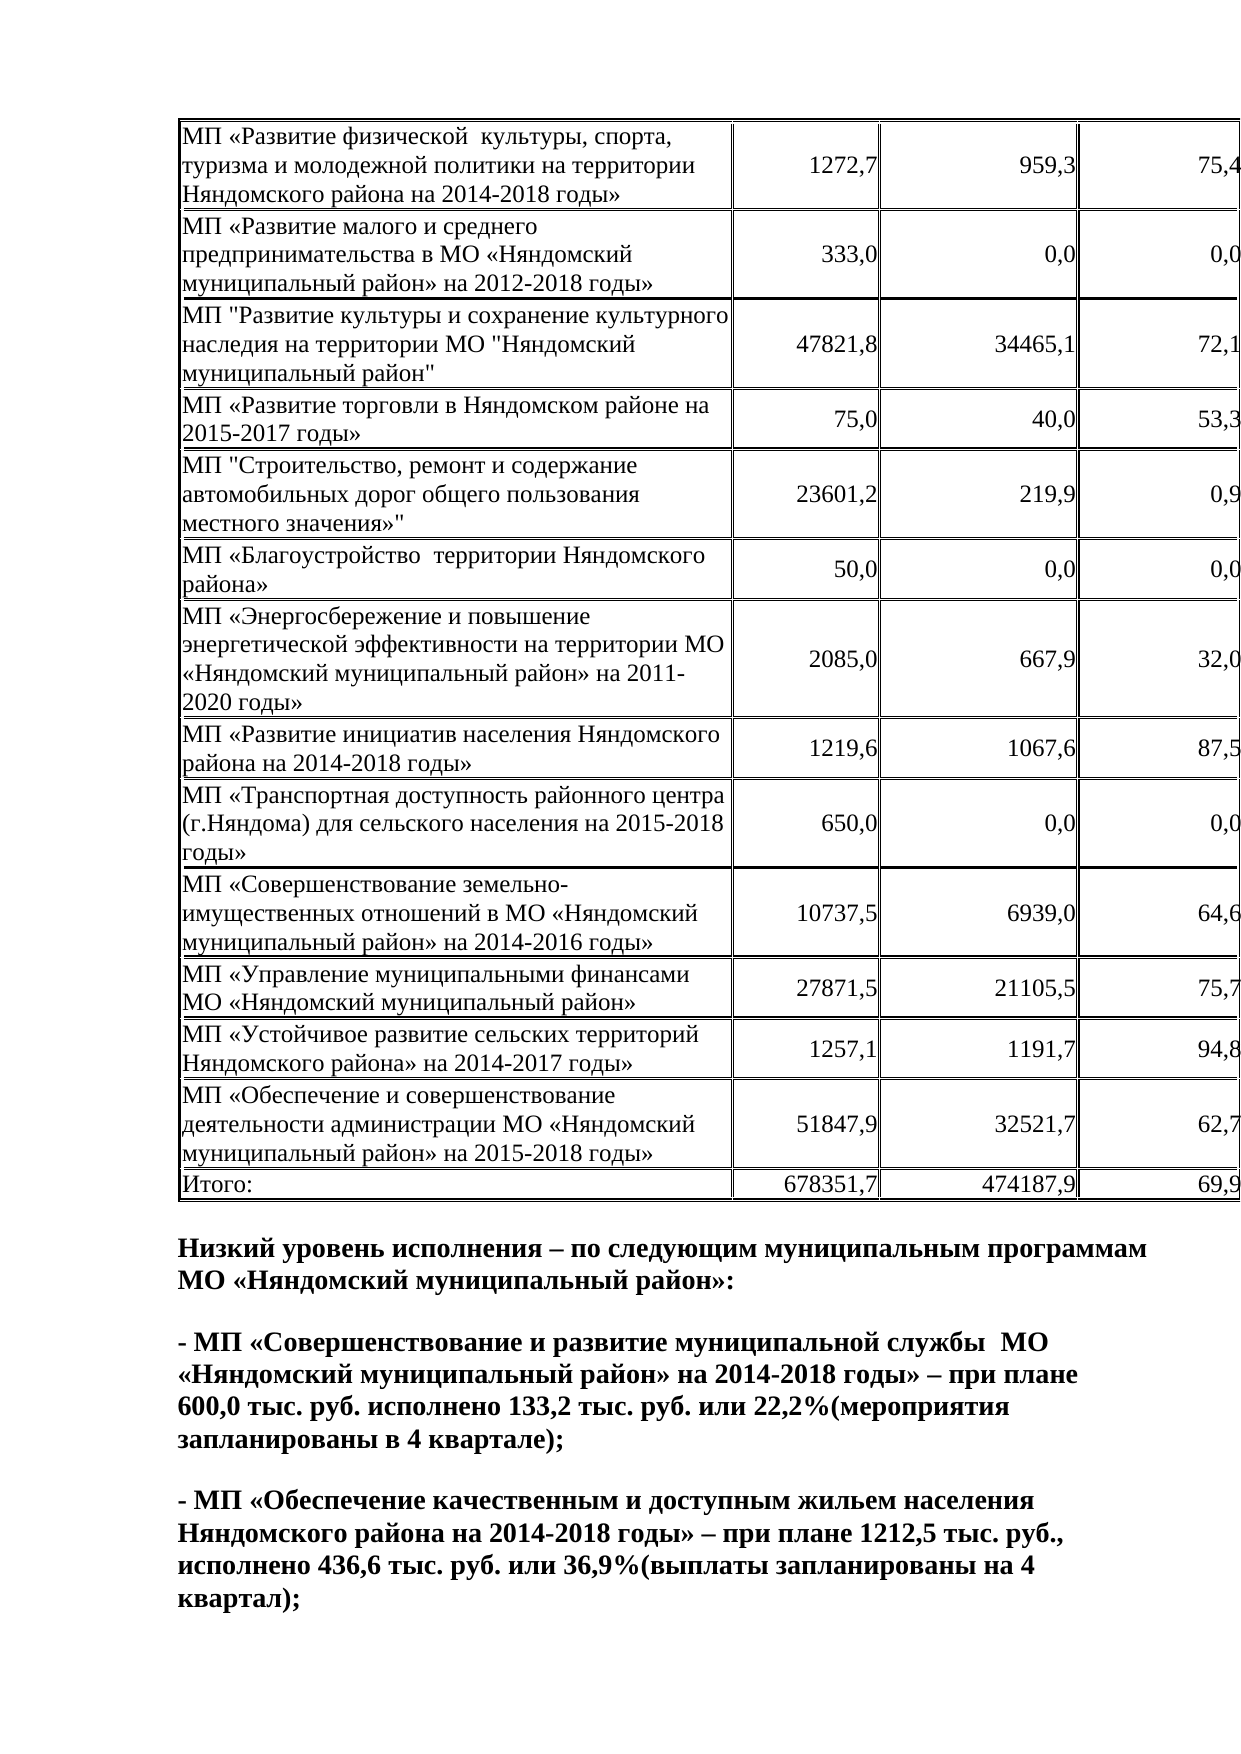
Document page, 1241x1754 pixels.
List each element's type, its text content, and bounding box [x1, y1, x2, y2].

table_cell 69,9 [1078, 1166, 1239, 1198]
table_cell 51847,9 [734, 1080, 878, 1166]
table_cell 75,4 [1078, 122, 1239, 208]
table_cell 87,5 [1078, 716, 1240, 776]
table_cell 32,0 [1080, 598, 1239, 716]
table_cell МП «Управление муниципальными финансами МО «Няндомский муниципальный район» [181, 955, 731, 1016]
table_cell 0,0 [881, 211, 1076, 297]
table_cell 34465,1 [881, 300, 1076, 387]
table_cell 94,8 [1080, 1016, 1239, 1077]
table_cell МП «Совершенствование земельно-имущественных отношений в МО «Няндомский муниципальный район» на 2014-2016 годы» [181, 866, 731, 955]
table_cell 1067,6 [881, 719, 1076, 776]
table_cell МП «Развитие физической культуры, спорта, туризма и молодежной политики на территории Няндомского района на 2014-2018 годы» [181, 122, 732, 208]
table_cell 75,7 [1080, 955, 1239, 1016]
table_cell 75,0 [734, 390, 878, 447]
table_cell 667,9 [881, 601, 1076, 716]
table_cell 1272,7 [733, 122, 879, 208]
table_cell 219,9 [881, 451, 1076, 537]
table_cell МП «Транспортная доступность районного центра (г.Няндома) для сельского населения на 2015-2018 годы» [181, 776, 731, 866]
text - МП «Обеспечение качественным и доступным жильем населения Няндомского района на 2014-2018 годы» – при плане 1212,5 тыс. руб., исполнено 436,6 тыс. руб. или 36,9%(выплаты запланированы на 4 квартал); [177, 1483, 1152, 1613]
table_cell Итого: [181, 1166, 732, 1198]
table_cell 1219,6 [734, 719, 878, 776]
table_cell МП «Устойчивое развитие сельских территорий Няндомского района» на 2014-2017 годы» [181, 1016, 731, 1077]
table_cell 72,1 [1080, 297, 1239, 387]
table_cell 474187,9 [880, 1166, 1078, 1198]
table_cell 1191,7 [881, 1020, 1076, 1077]
table_cell 10737,5 [734, 869, 878, 955]
table_cell 23601,2 [734, 451, 878, 537]
table_cell 0,0 [1078, 208, 1240, 297]
table_cell МП "Развитие культуры и сохранение культурного наследия на территории МО "Няндомский муниципальный район" [181, 297, 731, 387]
table_cell МП "Строительство, ремонт и содержание автомобильных дорог общего пользования местного значения»" [181, 447, 731, 537]
table_cell 678351,7 [733, 1170, 879, 1198]
table_cell МП «Благоустройство территории Няндомского района» [180, 537, 732, 597]
table_cell МП «Энергосбережение и повышение энергетической эффективности на территории МО «Няндомский муниципальный район» на 2011-2020 годы» [181, 598, 731, 716]
table_cell 50,0 [734, 540, 878, 597]
table_cell 333,0 [734, 211, 878, 297]
table_cell МП «Развитие малого и среднего предпринимательства в МО «Няндомский муниципальный район» на 2012-2018 годы» [180, 208, 732, 297]
table_cell 2085,0 [734, 601, 878, 716]
table_cell 0,0 [881, 540, 1076, 597]
table_cell 64,6 [1080, 866, 1239, 955]
table_cell МП «Развитие торговли в Няндомском районе на 2015-2017 годы» [180, 387, 732, 447]
table_cell 0,0 [881, 780, 1076, 866]
table_cell МП «Обеспечение и совершенствование деятельности администрации МО «Няндомский муниципальный район» на 2015-2018 годы» [180, 1077, 732, 1166]
table_cell МП «Развитие инициатив населения Няндомского района на 2014-2018 годы» [180, 716, 732, 776]
table_cell 959,3 [880, 120, 1078, 208]
table_cell 6939,0 [881, 869, 1076, 955]
table_cell 62,7 [1078, 1077, 1240, 1166]
table_cell 650,0 [734, 780, 878, 866]
table_cell 0,0 [1080, 776, 1239, 866]
text - МП «Совершенствование и развитие муниципальной службы МО «Няндомский муниципальный район» на 2014-2018 годы» – при плане 600,0 тыс. руб. исполнено 133,2 тыс. руб. или 22,2%(мероприятия запланированы в 4 квартале); [177, 1325, 1152, 1454]
text Низкий уровень исполнения – по следующим муниципальным программам МО «Няндомский муниципальный район»: [177, 1231, 1152, 1296]
table_cell 21105,5 [881, 959, 1076, 1016]
table_cell 47821,8 [734, 300, 878, 387]
table_cell 1257,1 [734, 1020, 878, 1077]
table_cell 32521,7 [881, 1080, 1076, 1166]
table_cell 53,3 [1078, 387, 1240, 447]
table_cell 40,0 [881, 390, 1076, 447]
table_cell 0,0 [1078, 537, 1240, 597]
table_cell 27871,5 [734, 959, 878, 1016]
table_cell 0,9 [1080, 447, 1239, 537]
